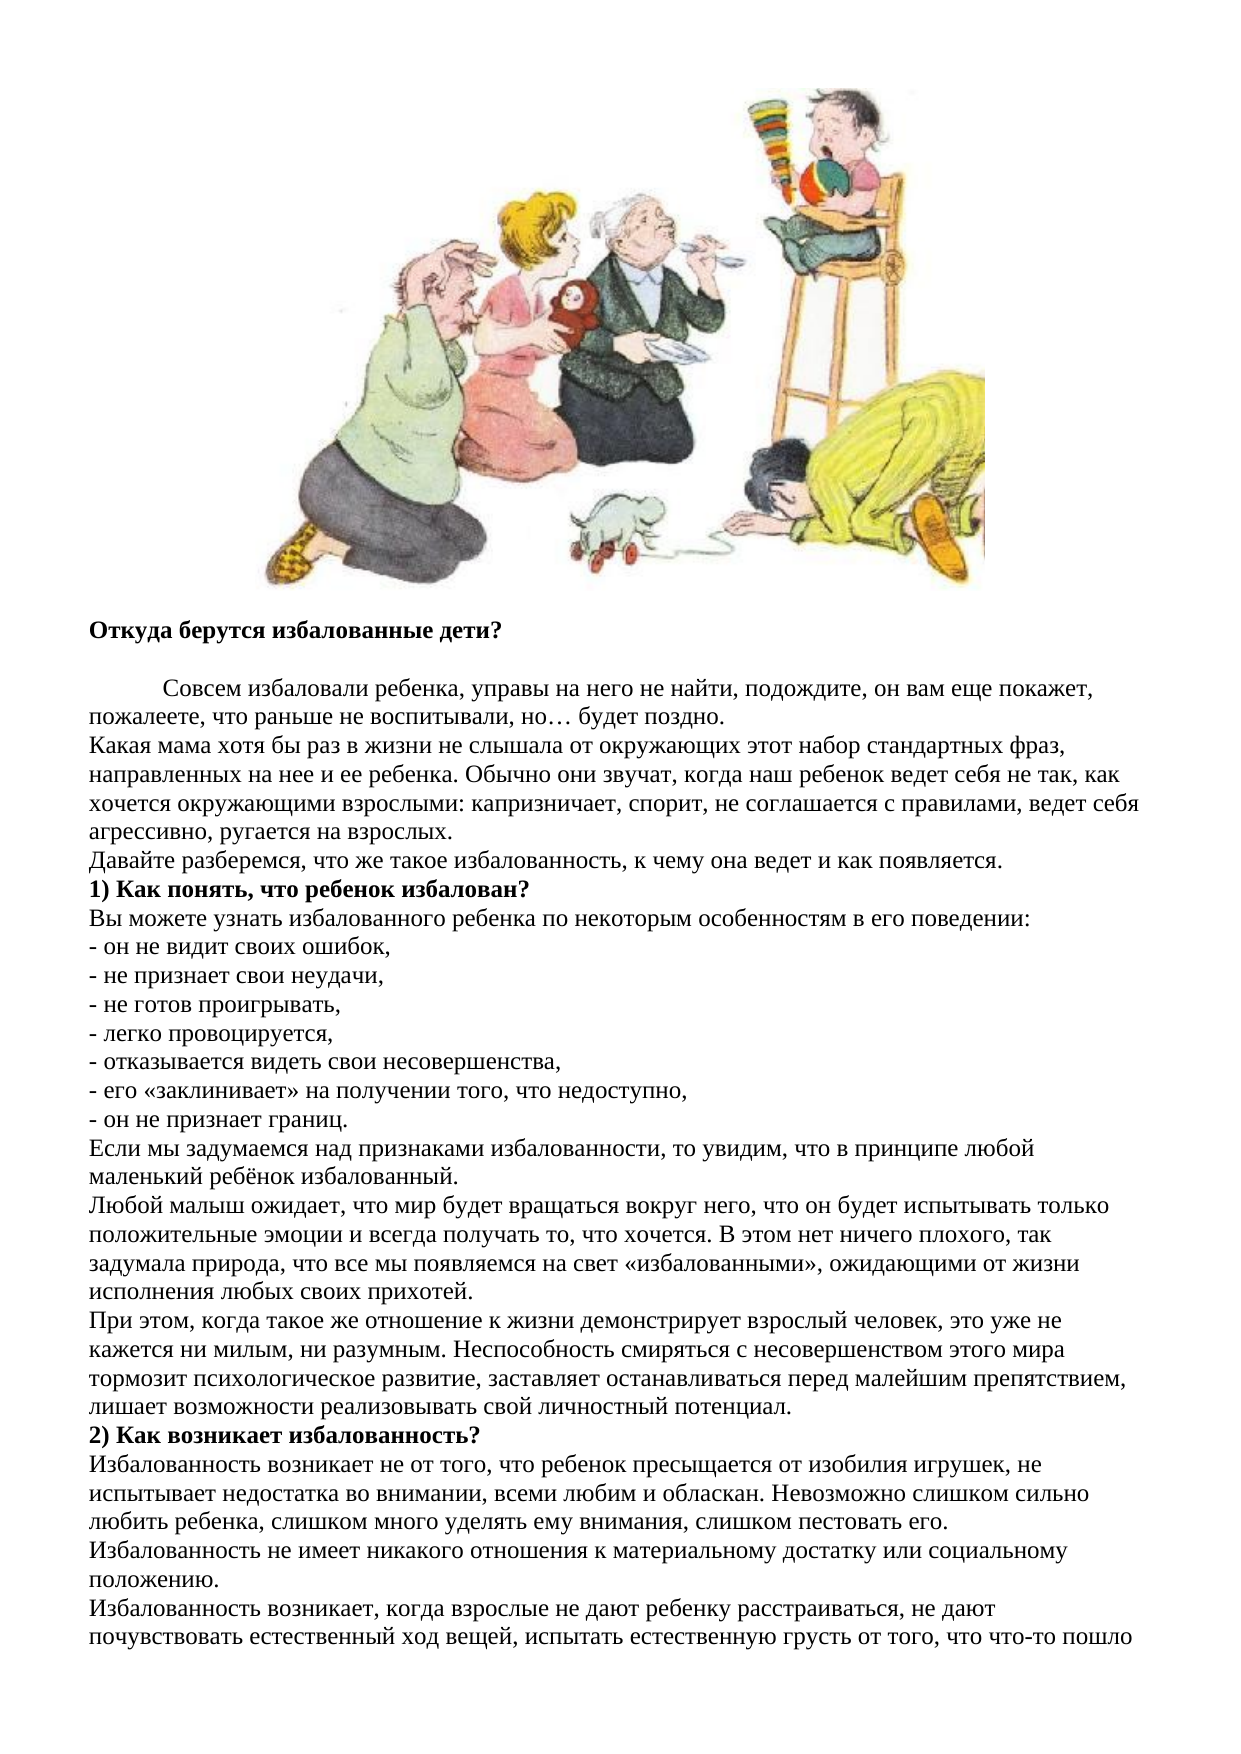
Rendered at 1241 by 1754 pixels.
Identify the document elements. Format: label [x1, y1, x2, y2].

picture [255, 88, 985, 591]
text [89, 615, 1152, 1650]
